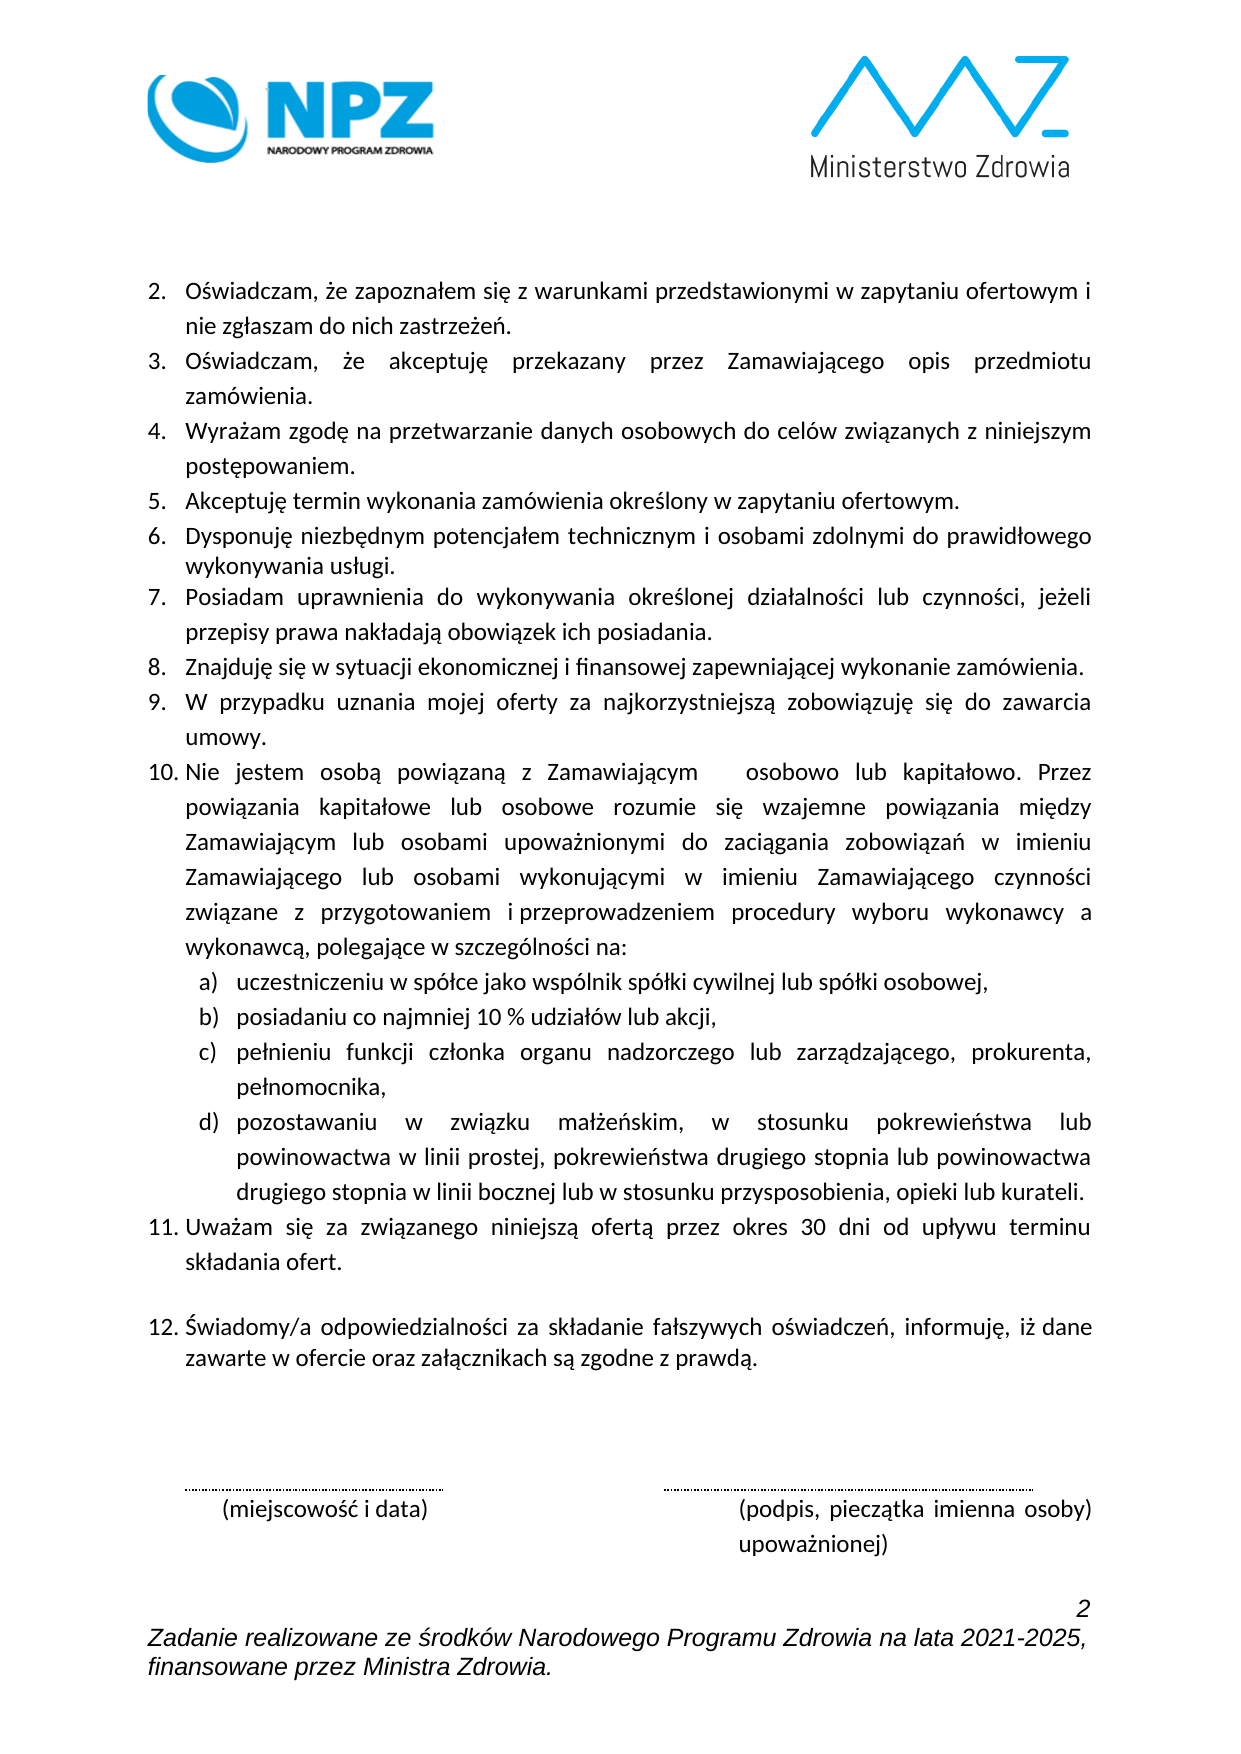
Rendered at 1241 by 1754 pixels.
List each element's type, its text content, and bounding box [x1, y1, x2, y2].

list Nie jestem osobą powiązaną z Zamawiającym osobowo lub kapitałowo. Przez powiązania kapitałowe lub osobowe rozumie się wzajemne powiązania między Zamawiającym lub osobami upoważnionymi do zaciągania zobowiązań w imieniu Zamawiającego lub osobami wykonującymi w imieniu Zamawiającego czynności związane z przygotowaniem i przeprowadzeniem procedury wyboru wykonawcy a wykonawcą, polegające w szczególności na: [148, 756, 1093, 962]
list pełnieniu funkcji członka organu nadzorczego lub zarządzającego, prokurenta, pełnomocnika, [199, 1036, 1093, 1102]
text (miejscowość i data) (podpis, pieczątka imienna osoby) upoważnionej) [222, 1493, 1093, 1558]
list W przypadku uznania mojej oferty za najkorzystniejszą zobowiązuję się do zawarcia umowy. [148, 686, 1093, 752]
list Oświadczam, że akceptuję przekazany przez Zamawiającego opis przedmiotu zamówienia. [148, 345, 1093, 411]
list Posiadam uprawnienia do wykonywania określonej działalności lub czynności, jeżeli przepisy prawa nakładają obowiązek ich posiadania. [148, 581, 1093, 647]
picture [147, 75, 158, 93]
list uczestniczeniu w spółce jako wspólnik spółki cywilnej lub spółki osobowej, [199, 966, 1093, 997]
list Znajduję się w sytuacji ekonomicznej i finansowej zapewniającej wykonanie zamówienia. [148, 651, 1093, 682]
picture [147, 75, 442, 166]
list pozostawaniu w związku małżeńskim, w stosunku pokrewieństwa lub powinowactwa w linii prostej, pokrewieństwa drugiego stopnia lub powinowactwa drugiego stopnia w linii bocznej lub w stosunku przysposobienia, opieki lub kurateli. [199, 1106, 1093, 1207]
list Dysponuję niezbędnym potencjałem technicznym i osobami zdolnymi do prawidłowego wykonywania usługi. [148, 520, 1093, 581]
list Oświadczam, że zapoznałem się z warunkami przedstawionymi w zapytaniu ofertowym i nie zgłaszam do nich zastrzeżeń. [148, 275, 1093, 341]
list Akceptuję termin wykonania zamówienia określony w zapytaniu ofertowym. [148, 485, 1093, 516]
picture [787, 31, 1093, 201]
list Świadomy/a odpowiedzialności za składanie fałszywych oświadczeń, informuję, iż dane zawarte w ofercie oraz załącznikach są zgodne z prawdą. [148, 1312, 1093, 1373]
list Uważam się za związanego niniejszą ofertą przez okres 30 dni od upływu terminu składania ofert. [148, 1211, 1093, 1277]
list Wyrażam zgodę na przetwarzanie danych osobowych do celów związanych z niniejszym postępowaniem. [148, 415, 1093, 481]
list posiadaniu co najmniej 10 % udziałów lub akcji, [199, 1001, 1093, 1032]
